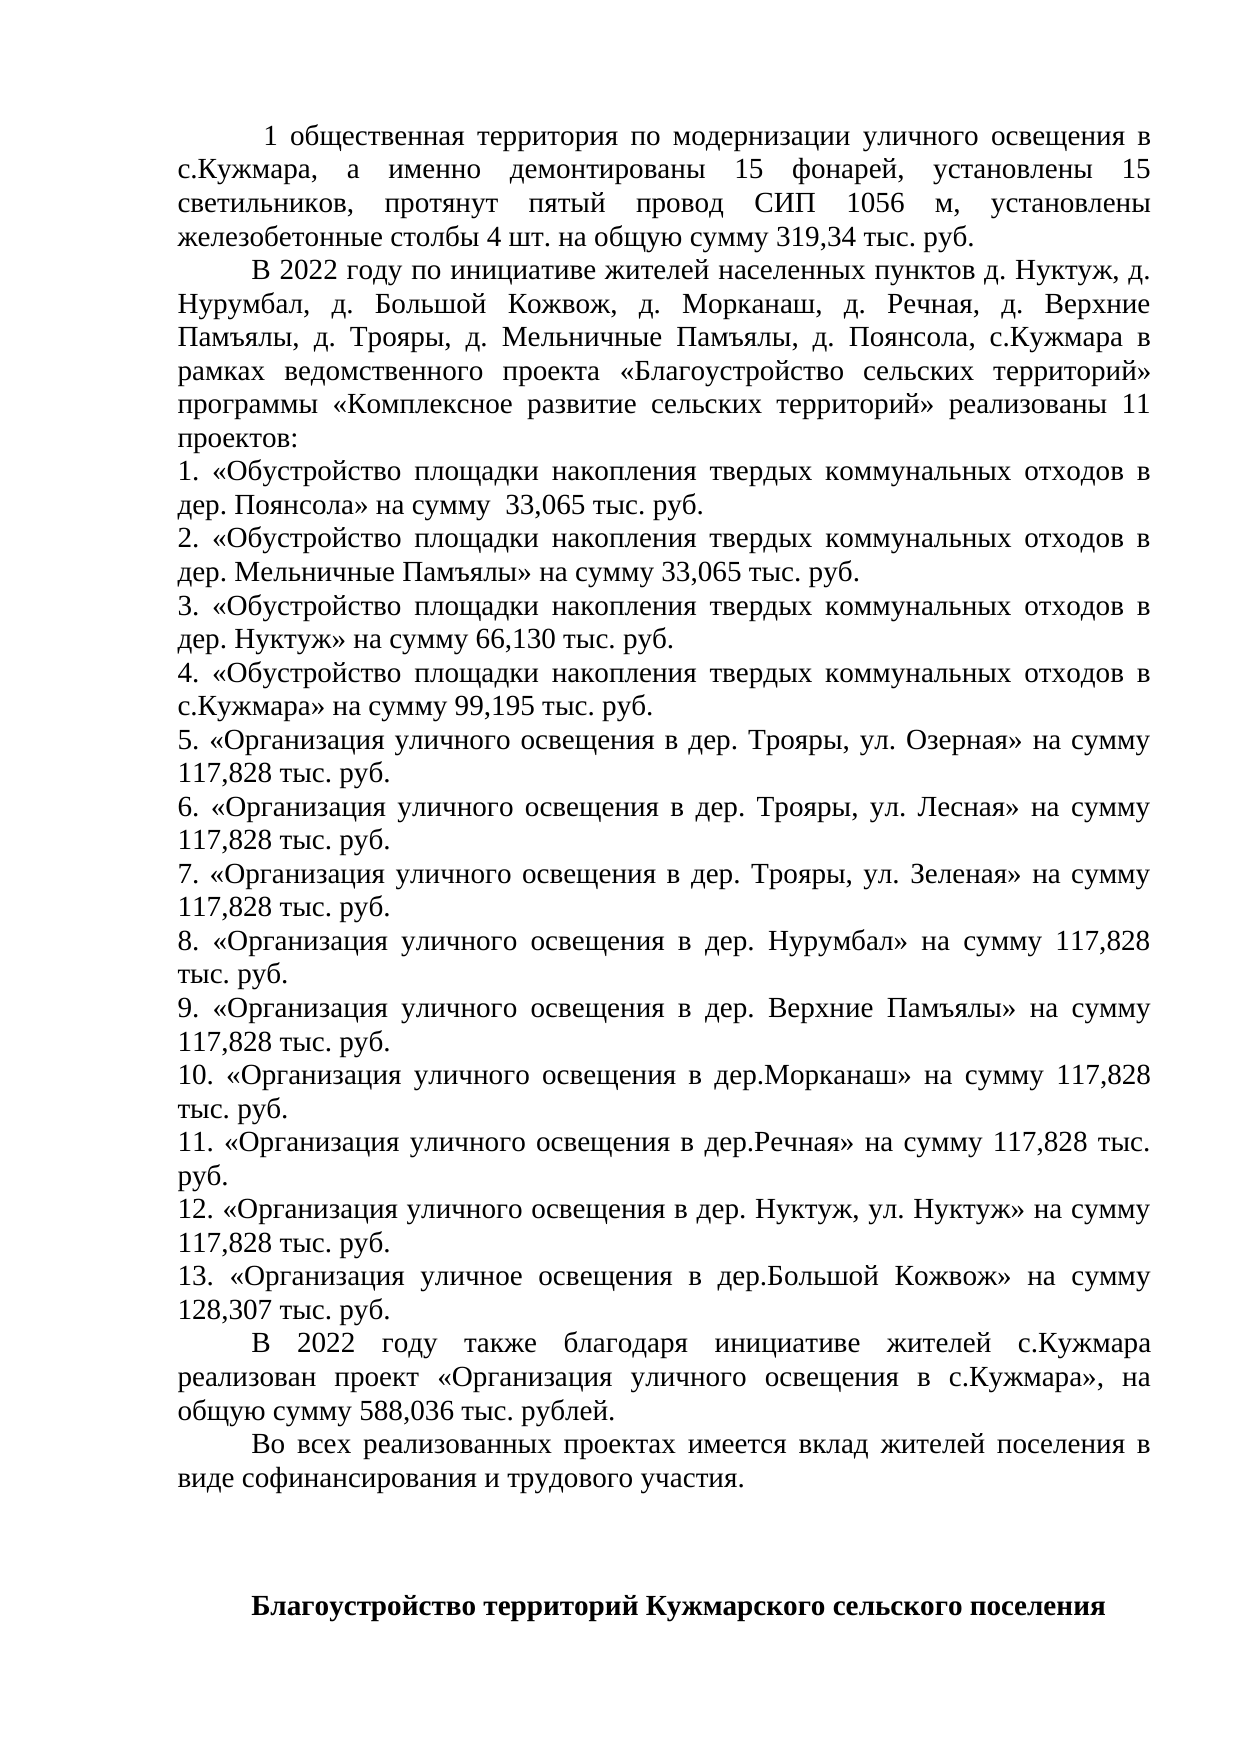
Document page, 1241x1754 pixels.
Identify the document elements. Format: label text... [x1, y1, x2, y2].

text 1 общественная территория по модернизации уличного освещения в с.Кужмара, а именно демонтированы 15 фонарей, установлены 15 светильников, протянут пятый провод СИП 1056 м, установлены железобетонные столбы 4 шт. на общую сумму 319,34 тыс. руб. [177, 118, 1152, 252]
text 7. «Организация уличного освещения в дер. Трояры, ул. Зеленая» на сумму 117,828 тыс. руб. [177, 856, 1152, 923]
text 1. «Обустройство площадки накопления твердых коммунальных отходов в дер. Поянсола» на сумму 33,065 тыс. руб. [177, 453, 1152, 521]
text В 2022 году по инициативе жителей населенных пунктов д. Нуктуж, д. Нурумбал, д. Большой Кожвож, д. Морканаш, д. Речная, д. Верхние Памъялы, д. Трояры, д. Мельничные Памъялы, д. Поянсола, с.Кужмара в рамках ведомственного проекта «Благоустройство сельских территорий» программы «Комплексное развитие сельских территорий» реализованы 11 проектов: [177, 252, 1152, 453]
text 10. «Организация уличного освещения в дер.Морканаш» на сумму 117,828 тыс. руб. [177, 1057, 1152, 1124]
text 2. «Обустройство площадки накопления твердых коммунальных отходов в дер. Мельничные Памъялы» на сумму 33,065 тыс. руб. [177, 521, 1152, 588]
text В 2022 году также благодаря инициативе жителей с.Кужмара реализован проект «Организация уличного освещения в с.Кужмара», на общую сумму 588,036 тыс. рублей. [177, 1326, 1152, 1426]
text 8. «Организация уличного освещения в дер. Нурумбал» на сумму 117,828 тыс. руб. [177, 923, 1152, 990]
text Во всех реализованных проектах имеется вклад жителей поселения в виде софинансирования и трудового участия. [177, 1426, 1152, 1493]
text 5. «Организация уличного освещения в дер. Трояры, ул. Озерная» на сумму 117,828 тыс. руб. [177, 722, 1152, 789]
text 11. «Организация уличного освещения в дер.Речная» на сумму 117,828 тыс. руб. [177, 1124, 1152, 1191]
text 9. «Организация уличного освещения в дер. Верхние Памъялы» на сумму 117,828 тыс. руб. [177, 990, 1152, 1057]
text 3. «Обустройство площадки накопления твердых коммунальных отходов в дер. Нуктуж» на сумму 66,130 тыс. руб. [177, 588, 1152, 655]
text Благоустройство территорий Кужмарского сельского поселения [177, 1588, 1152, 1622]
text 12. «Организация уличного освещения в дер. Нуктуж, ул. Нуктуж» на сумму 117,828 тыс. руб. [177, 1191, 1152, 1258]
text 13. «Организация уличное освещения в дер.Большой Кожвож» на сумму 128,307 тыс. руб. [177, 1258, 1152, 1326]
text 4. «Обустройство площадки накопления твердых коммунальных отходов в с.Кужмара» на сумму 99,195 тыс. руб. [177, 655, 1152, 722]
text 6. «Организация уличного освещения в дер. Трояры, ул. Лесная» на сумму 117,828 тыс. руб. [177, 789, 1152, 856]
